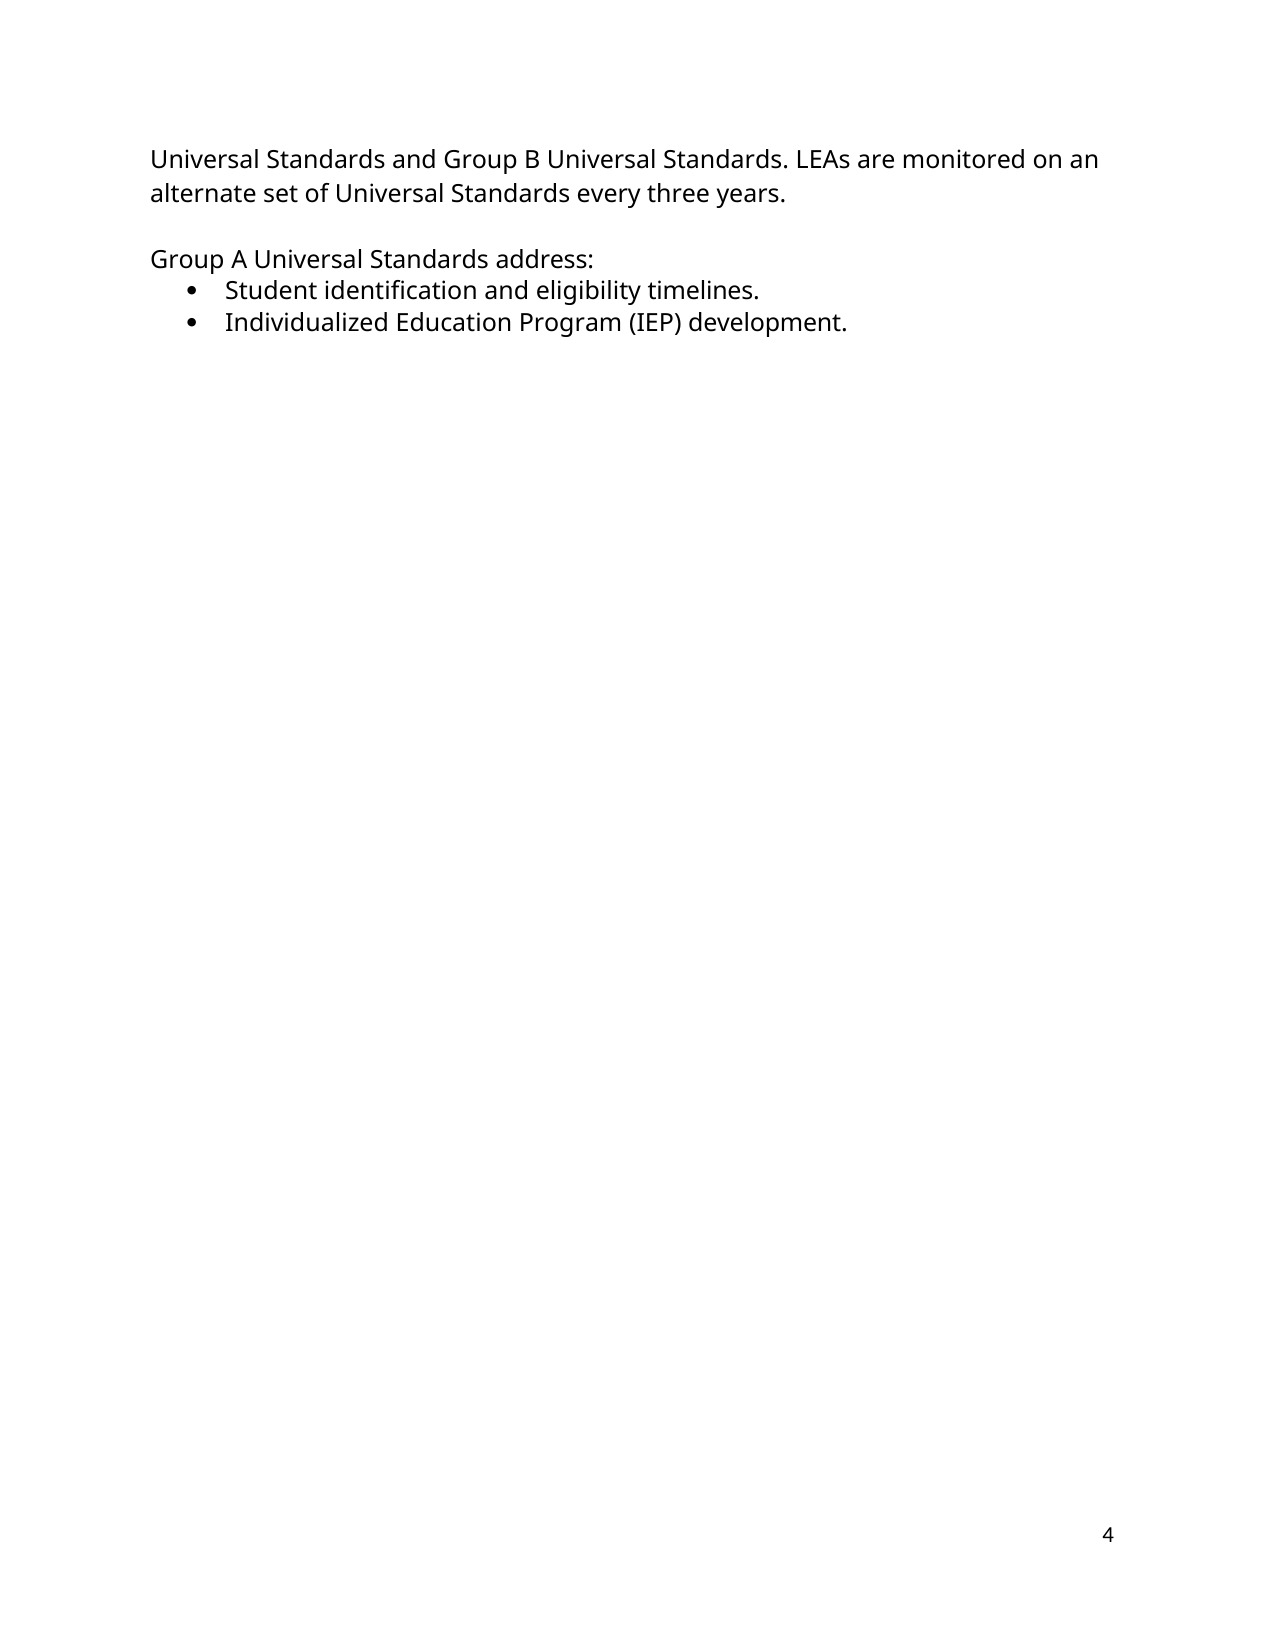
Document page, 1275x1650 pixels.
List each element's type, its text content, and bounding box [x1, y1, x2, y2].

list Student identification and eligibility timelines. [187, 274, 1150, 306]
text Group A Universal Standards address: [150, 244, 1150, 274]
list Individualized Education Program (IEP) development. [187, 306, 1150, 338]
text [150, 142, 1115, 210]
